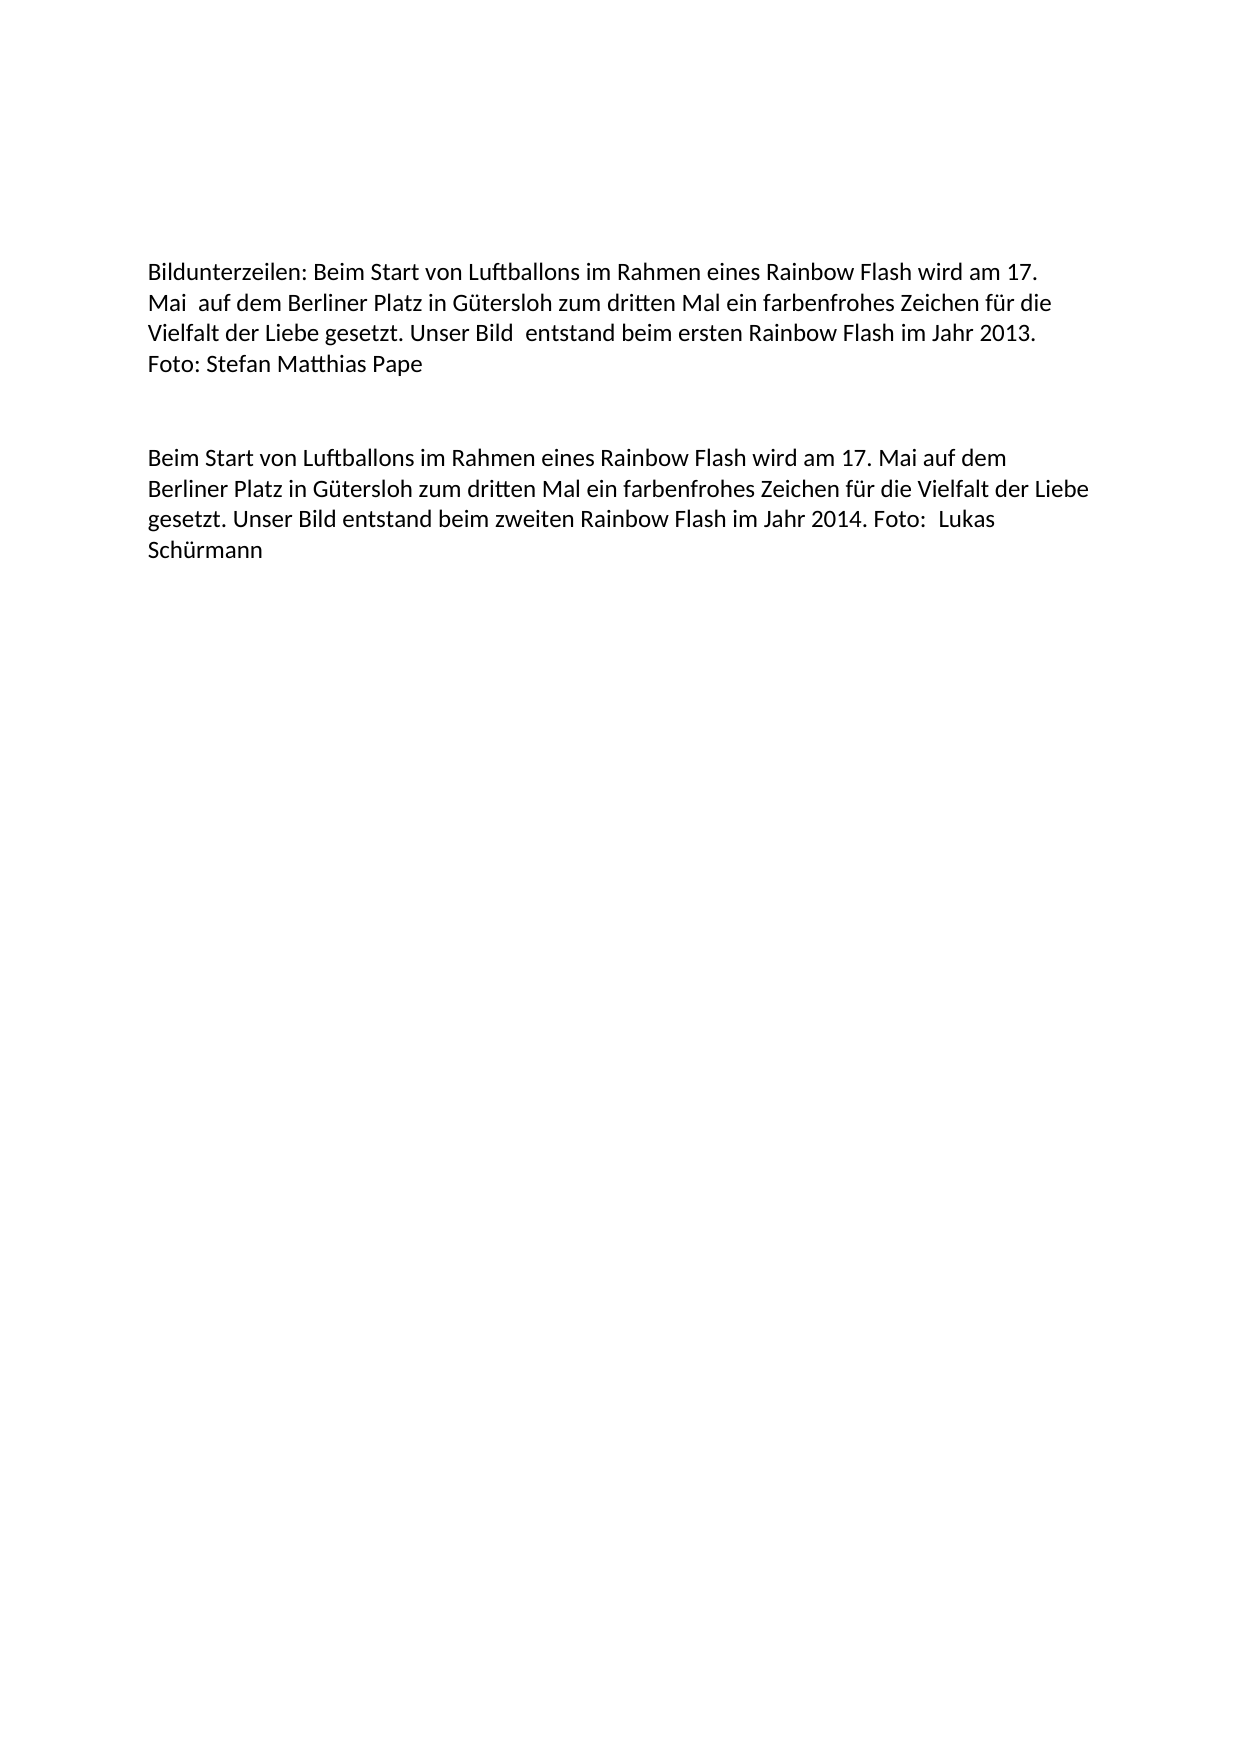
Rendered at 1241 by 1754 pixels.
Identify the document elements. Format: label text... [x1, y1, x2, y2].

text Bildunterzeilen: Beim Start von Luftballons im Rahmen eines Rainbow Flash wird am 17. Mai auf dem Berliner Platz in Gütersloh zum dritten Mal ein farbenfrohes Zeichen für die Vielfalt der Liebe gesetzt. Unser Bild entstand beim ersten Rainbow Flash im Jahr 2013. Foto: Stefan Matthias Pape [148, 256, 1093, 378]
text Beim Start von Luftballons im Rahmen eines Rainbow Flash wird am 17. Mai auf dem Berliner Platz in Gütersloh zum dritten Mal ein farbenfrohes Zeichen für die Vielfalt der Liebe gesetzt. Unser Bild entstand beim zweiten Rainbow Flash im Jahr 2014. Foto: Lukas Schürmann [148, 442, 1093, 564]
